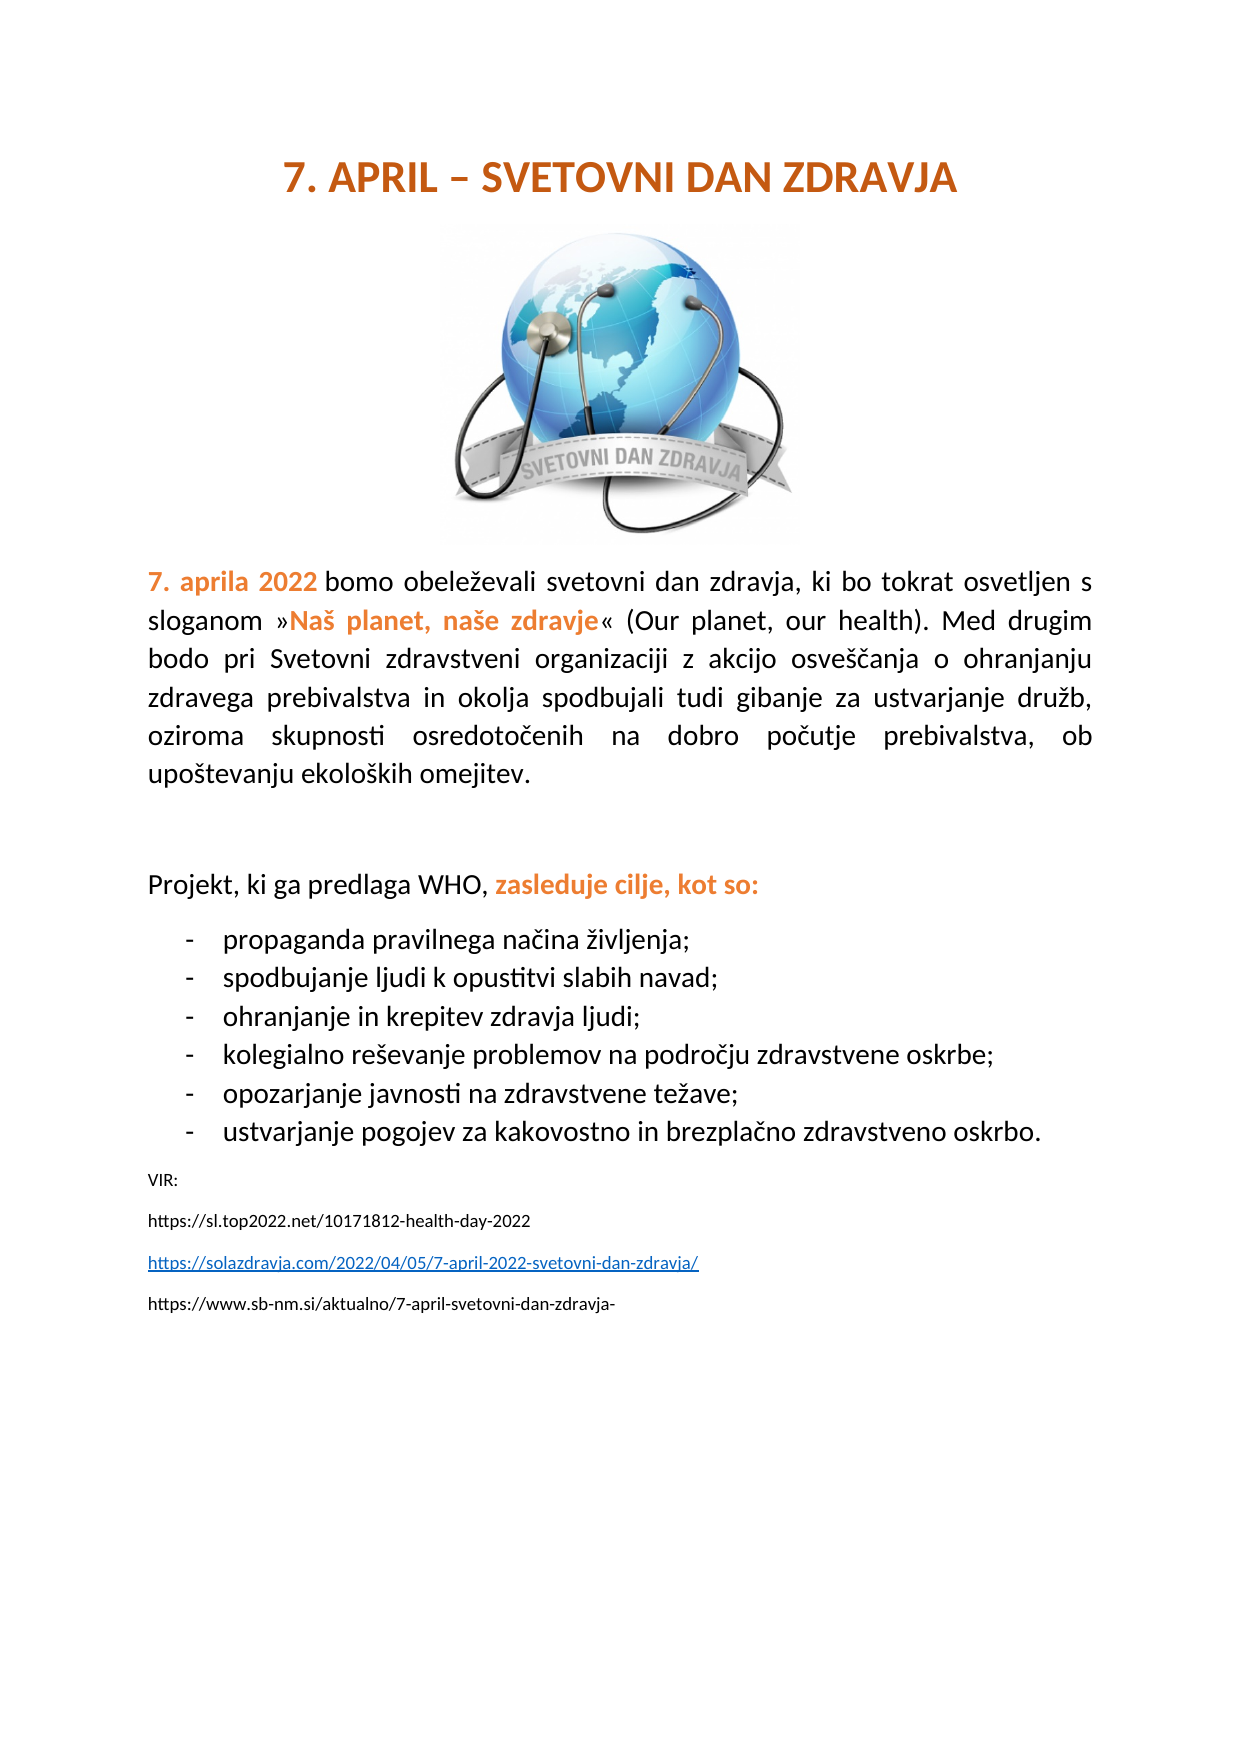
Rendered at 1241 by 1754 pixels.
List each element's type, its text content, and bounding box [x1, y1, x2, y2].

list kolegialno reševanje problemov na področju zdravstvene oskrbe; [185, 1036, 1093, 1072]
text 7. aprila 2022 bomo obeleževali svetovni dan zdravja, ki bo tokrat osvetljen s sloganom »Naš planet, naše zdravje« (Our planet, our health). Med drugim bodo pri Svetovni zdravstveni organizaciji z akcijo osveščanja o ohranjanju zdravega prebivalstva in okolja spodbujali tudi gibanje za ustvarjanje družb, oziroma skupnosti osredotočenih na dobro počutje prebivalstva, ob upoštevanju ekoloških omejitev. [148, 753, 1093, 791]
text Projekt, ki ga predlaga WHO, zasleduje cilje, kot so: [148, 866, 1093, 901]
text https://www.sb-nm.si/aktualno/7-april-svetovni-dan-zdravja- [148, 1292, 1093, 1315]
list propaganda pravilnega načina življenja; [185, 921, 1093, 957]
text https://sl.top2022.net/10171812-health-day-2022 [148, 1209, 1093, 1232]
text 7. APRIL – SVETOVNI DAN ZDRAVJA [148, 148, 1093, 203]
text 7. aprila 2022 bomo obeleževali svetovni dan zdravja, ki bo tokrat osvetljen s sloganom »Naš planet, naše zdravje« (Our planet, our health). Med drugim bodo pri Svetovni zdravstveni organizaciji z akcijo osveščanja o ohranjanju zdravega prebivalstva in okolja spodbujali tudi gibanje za ustvarjanje družb, oziroma skupnosti osredotočenih na dobro počutje prebivalstva, ob upoštevanju ekoloških omejitev. [148, 599, 1093, 640]
list spodbujanje ljudi k opustitvi slabih navad; [185, 959, 1093, 995]
list opozarjanje javnosti na zdravstvene težave; [185, 1075, 1093, 1110]
text VIR: [148, 1168, 1093, 1191]
list ustvarjanje pogojev za kakovostno in brezplačno zdravstveno oskrbo. [185, 1113, 1093, 1149]
picture [440, 224, 800, 545]
list ohranjanje in krepitev zdravja ljudi; [185, 998, 1093, 1033]
text https://solazdravja.com/2022/04/05/7-april-2022-svetovni-dan-zdravja/ [148, 1251, 1093, 1274]
